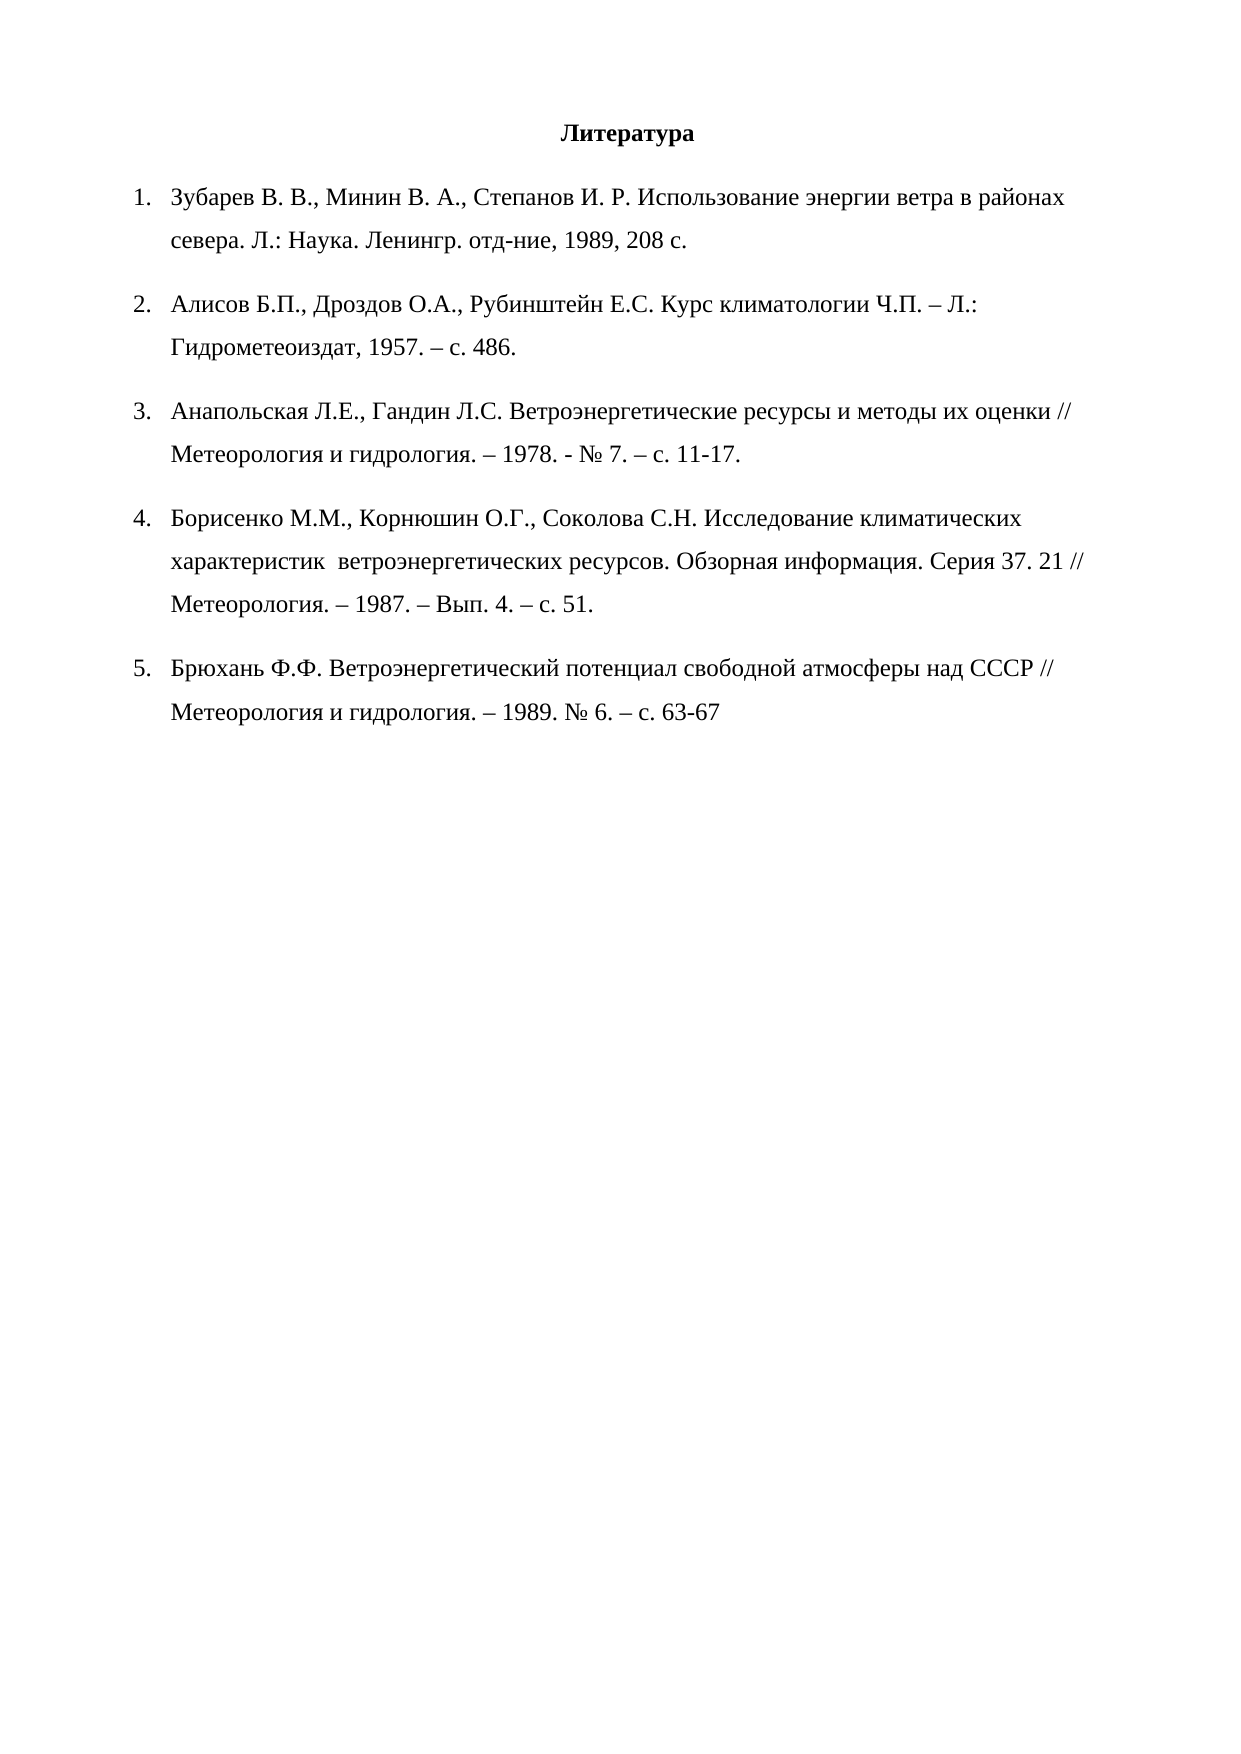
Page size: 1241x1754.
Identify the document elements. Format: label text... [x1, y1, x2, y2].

text Литература [133, 118, 1122, 147]
list Анапольская Л.Е., Гандин Л.С. Ветроэнергетические ресурсы и методы их оценки // Метеорология и гидрология. – 1978. - № 7. – с. 11-17. [133, 396, 1122, 468]
list Брюхань Ф.Ф. Ветроэнергетический потенциал свободной атмосферы над СССР // Метеорология и гидрология. – 1989. № 6. – с. 63-67 [133, 653, 1122, 725]
list Зубарев В. В., Минин В. А., Степанов И. Р. Использование энергии ветра в районах севера. Л.: Наука. Ленингр. отд-ние, 1989, 208 с. [133, 182, 1122, 254]
list Алисов Б.П., Дроздов О.А., Рубинштейн Е.С. Курс климатологии Ч.П. – Л.: Гидрометеоиздат, 1957. – с. 486. [133, 289, 1122, 361]
list Борисенко М.М., Корнюшин О.Г., Соколова С.Н. Исследование климатических характеристик ветроэнергетических ресурсов. Обзорная информация. Серия 37. 21 // Метеорология. – 1987. – Вып. 4. – с. 51. [133, 503, 1122, 618]
